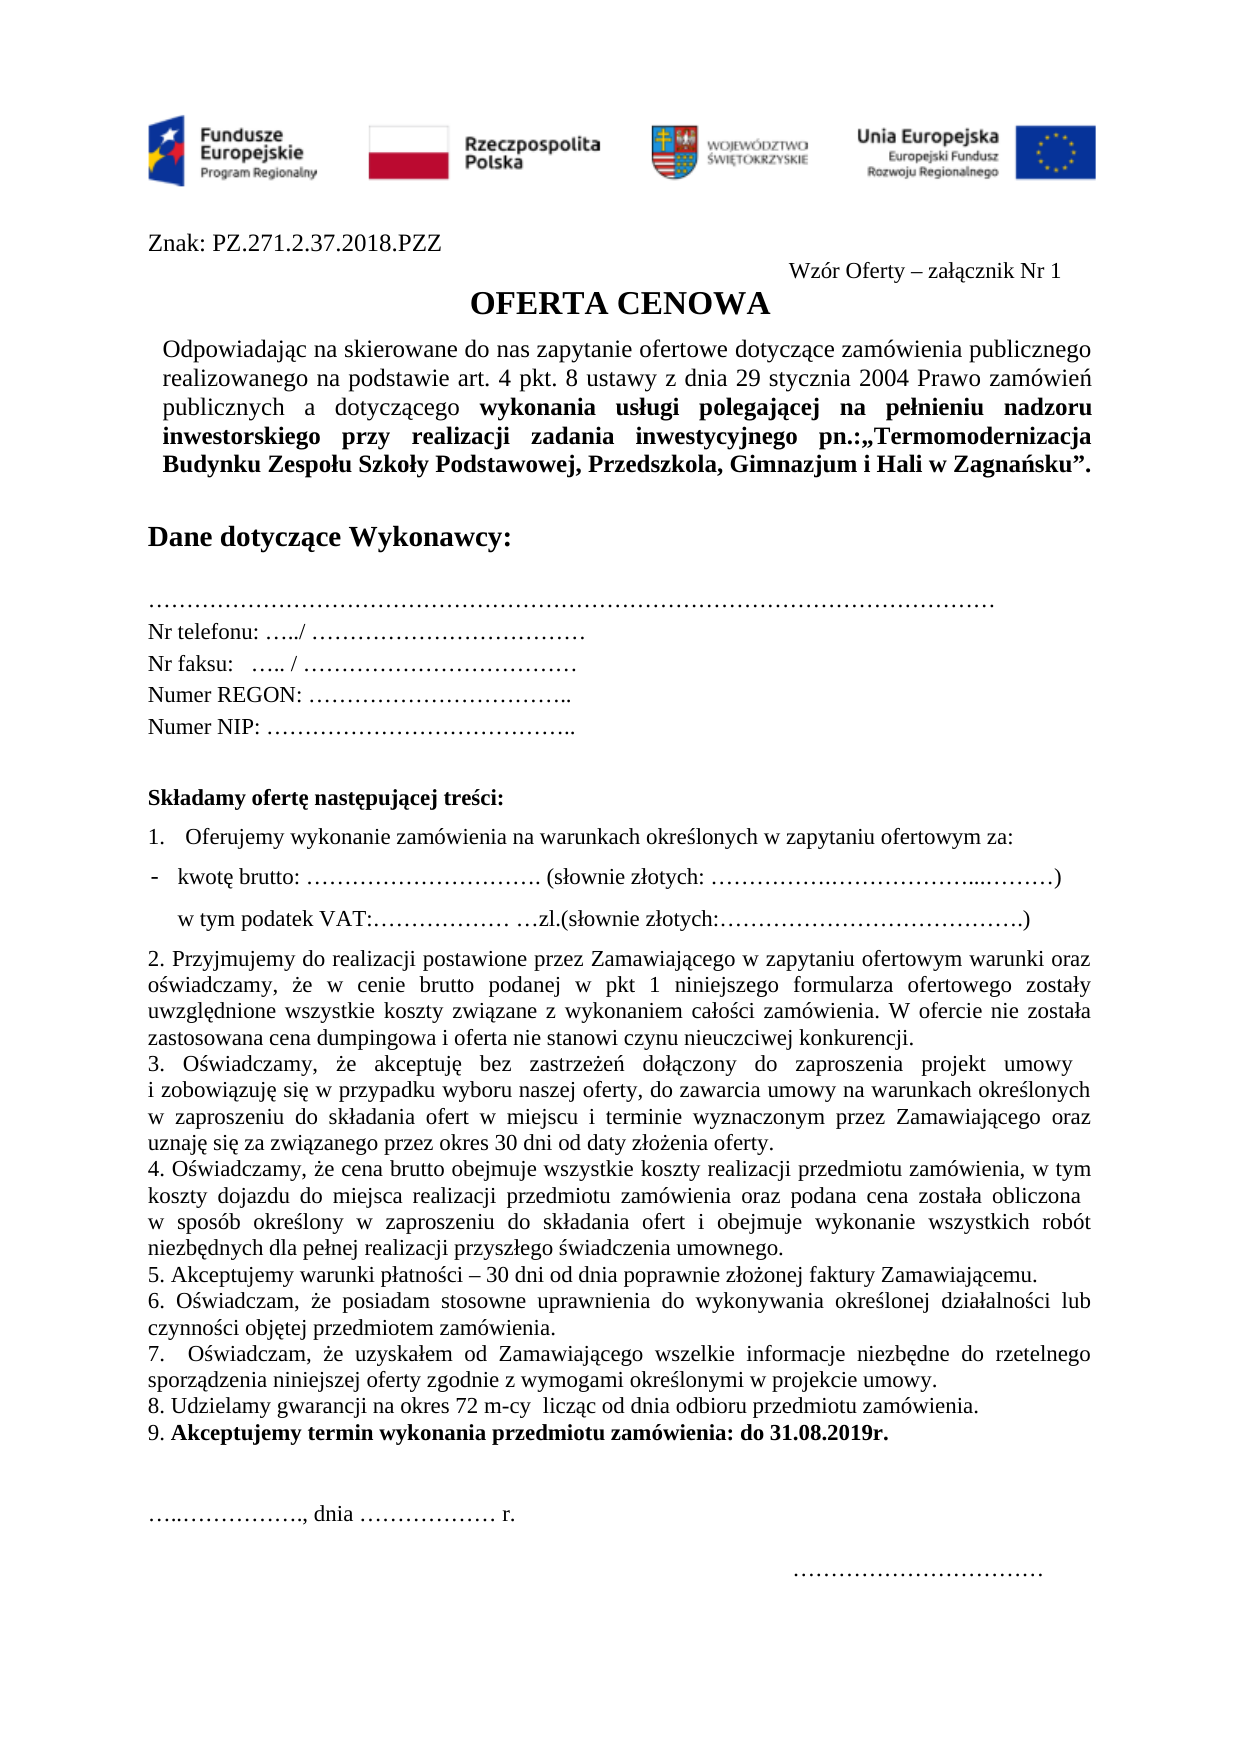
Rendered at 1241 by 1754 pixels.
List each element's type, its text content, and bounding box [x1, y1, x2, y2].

text Nr telefonu: …../ ……………………………… [148, 618, 1093, 644]
text 4. Oświadczamy, że cena brutto obejmuje wszystkie koszty realizacji przedmiotu zamówienia, w tym koszty dojazdu do miejsca realizacji przedmiotu zamówienia oraz podana cena została obliczona w sposób określony w zaproszeniu do składania ofert i obejmuje wykonanie wszystkich robót niezbędnych dla pełnej realizacji przyszłego świadczenia umownego. [148, 1155, 1093, 1261]
text OFERTA CENOWA [148, 284, 1093, 322]
text Odpowiadając na skierowane do nas zapytanie ofertowe dotyczące zamówienia publicznego realizowanego na podstawie art. 4 pkt. 8 ustawy z dnia 29 stycznia 2004 Prawo zamówień publicznych a dotyczącego wykonania usługi polegającej na pełnieniu nadzoru inwestorskiego przy realizacji zadania inwestycyjnego pn.:„Termomodernizacja Budynku Zespołu Szkoły Podstawowej, Przedszkola, Gimnazjum i Hali w Zagnańsku”. [162, 334, 1093, 478]
text …………………………… [148, 1556, 1093, 1582]
text Numer REGON: …………………………….. [148, 681, 1093, 708]
text Nr faksu: ….. / ……………………………… [148, 650, 1093, 676]
text Dane dotyczące Wykonawcy: [148, 519, 1093, 553]
text ………………………………………………………………………………………………… [148, 587, 1093, 613]
text 6. Oświadczam, że posiadam stosowne uprawnienia do wykonywania określonej działalności lub czynności objętej przedmiotem zamówienia. [148, 1287, 1093, 1340]
text 2. Przyjmujemy do realizacji postawione przez Zamawiającego w zapytaniu ofertowym warunki oraz oświadczamy, że w cenie brutto podanej w pkt 1 niniejszego formularza ofertowego zostały uwzględnione wszystkie koszty związane z wykonaniem całości zamówienia. W ofercie nie została zastosowana cena dumpingowa i oferta nie stanowi czynu nieuczciwej konkurencji. [148, 944, 1093, 1050]
text 5. Akceptujemy warunki płatności – 30 dni od dnia poprawnie złożonej faktury Zamawiającemu. [148, 1261, 1093, 1287]
list kwotę brutto: …………………………. (słownie złotych: …………….………………...………) [148, 863, 1093, 891]
text Składamy ofertę następującej treści: [148, 784, 1093, 810]
text Wzór Oferty – załącznik Nr 1 [148, 257, 1093, 284]
text 7. Oświadczam, że uzyskałem od Zamawiającego wszelkie informacje niezbędne do rzetelnego sporządzenia niniejszej oferty zgodnie z wymogami określonymi w projekcie umowy. [148, 1340, 1093, 1393]
list Oferujemy wykonanie zamówienia na warunkach określonych w zapytaniu ofertowym za: [148, 823, 1093, 850]
text 3. Oświadczamy, że akceptuję bez zastrzeżeń dołączony do zaproszenia projekt umowy i zobowiązuję się w przypadku wyboru naszej oferty, do zawarcia umowy na warunkach określonych w zaproszeniu do składania ofert w miejscu i terminie wyznaczonym przez Zamawiającego oraz uznaję się za związanego przez okres 30 dni od daty złożenia oferty. [148, 1050, 1093, 1155]
text w tym podatek VAT:……………… …zl.(słownie złotych:………………………………….) [177, 905, 1093, 931]
text 8. Udzielamy gwarancji na okres 72 m-cy licząc od dnia odbioru przedmiotu zamówienia. [148, 1393, 1093, 1419]
text …..……………., dnia ……………… r. [148, 1500, 1093, 1527]
text 9. Akceptujemy termin wykonania przedmiotu zamówienia: do 31.08.2019r. [148, 1419, 1093, 1445]
text Numer NIP: ………………………………….. [148, 713, 1093, 739]
